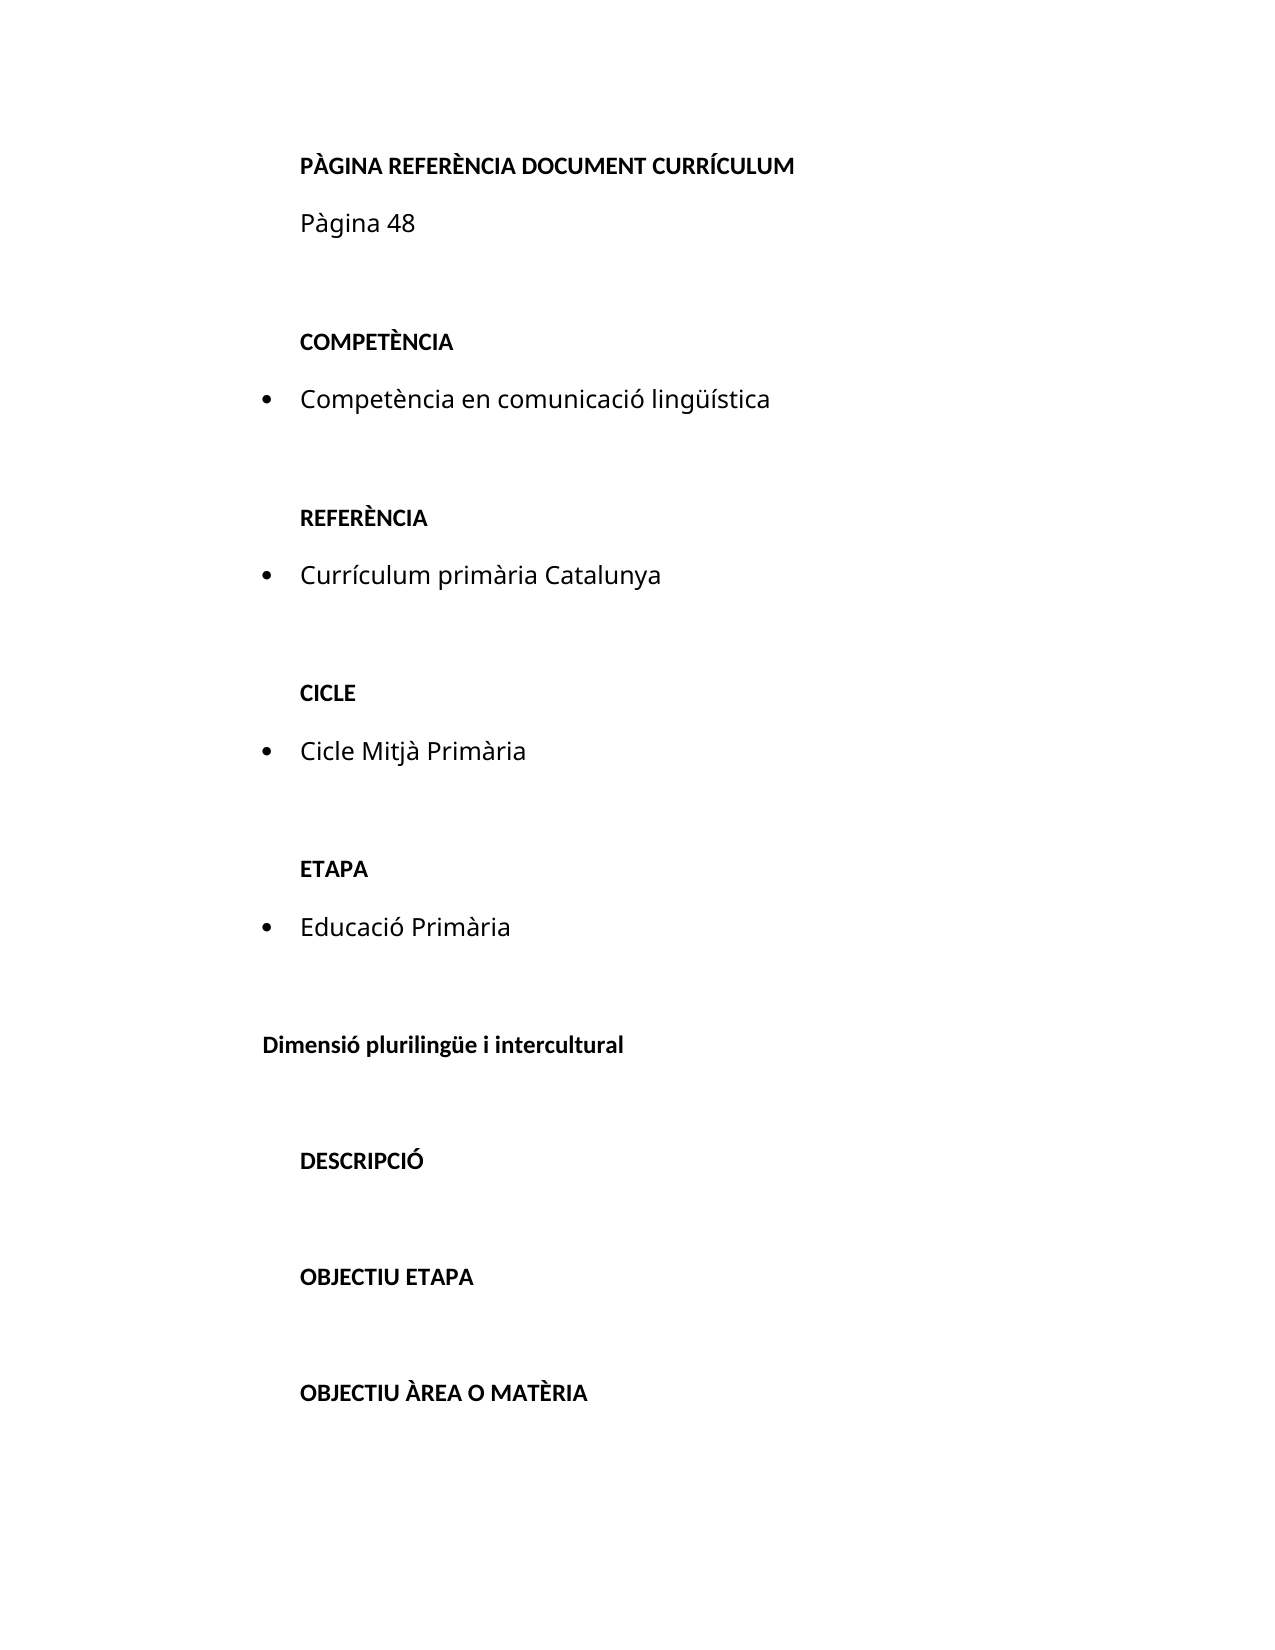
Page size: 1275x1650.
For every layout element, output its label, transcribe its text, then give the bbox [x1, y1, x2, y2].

subtitle CICLE [300, 677, 1087, 708]
subtitle COMPETÈNCIA [300, 326, 1087, 356]
subtitle REFERÈNCIA [300, 502, 1087, 532]
list Currículum primària Catalunya [262, 557, 1087, 592]
subtitle OBJECTIU ETAPA [300, 1261, 1087, 1291]
list Competència en comunicació lingüística [262, 382, 1087, 416]
list Educació Primària [262, 909, 1087, 943]
list Cicle Mitjà Primària [262, 733, 1087, 767]
subtitle DESCRIPCIÓ [300, 1145, 1087, 1176]
subtitle ETAPA [300, 853, 1087, 884]
subtitle PÀGINA REFERÈNCIA DOCUMENT CURRÍCULUM [300, 150, 1087, 181]
text Pàgina 48 [300, 206, 1087, 240]
subtitle OBJECTIU ÀREA O MATÈRIA [300, 1377, 1087, 1407]
subtitle Dimensió plurilingüe i intercultural [262, 1029, 1087, 1060]
